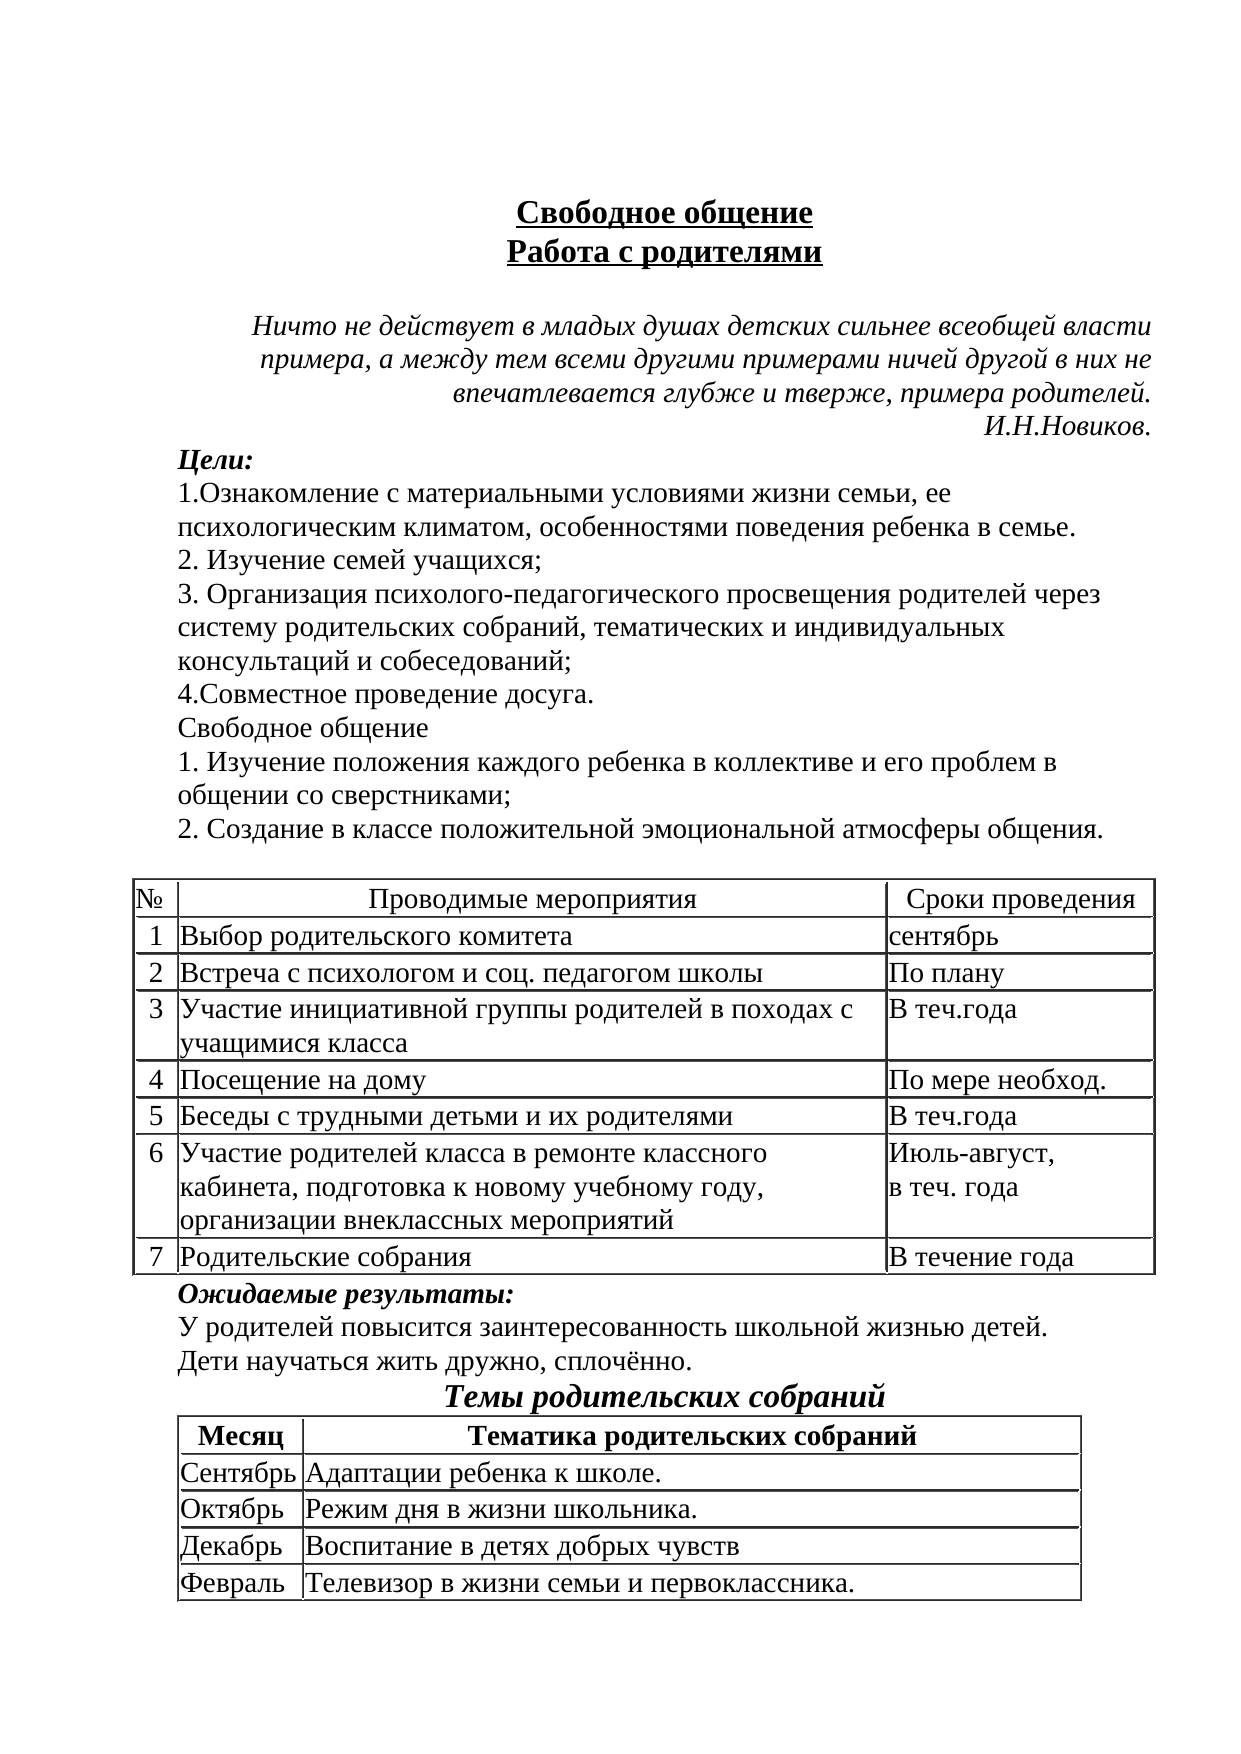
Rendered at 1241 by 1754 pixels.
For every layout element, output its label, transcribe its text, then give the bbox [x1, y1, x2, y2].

table_cell Октябрь [179, 1489, 302, 1525]
table_header Тематика родительских собраний [304, 1418, 1080, 1452]
table_cell Воспитание в детях добрых чувств [305, 1525, 1081, 1562]
table_header Проводимые мероприятия [178, 880, 887, 915]
text 3. Организация психолого-педагогического просвещения родителей через систему родительских собраний, тематических и индивидуальных консультаций и собеседований; [177, 576, 1152, 677]
text 2. Создание в классе положительной эмоциональной атмосферы общения. [177, 811, 1152, 844]
text Дети научаться жить дружно, сплочённо. [177, 1343, 1152, 1377]
text 1. Изучение положения каждого ребенка в коллективе и его проблем в общении со сверстниками; [177, 744, 1152, 811]
table_cell Участие инициативной группы родителей в походах с учащимися класса [180, 992, 885, 1058]
table_cell 6 [136, 1135, 177, 1236]
table_cell Июль-август, в теч. года [889, 1135, 1153, 1236]
table_header Сроки проведения [887, 881, 1153, 915]
table_cell По плану [889, 954, 1153, 988]
table_cell 7 [135, 1236, 178, 1273]
text И.Н.Новиков. [177, 408, 1152, 442]
table_cell Сентябрь [179, 1452, 302, 1488]
table_cell В теч.года [889, 991, 1153, 1058]
table_cell 4 [136, 1061, 177, 1095]
table_cell Выбор родительского комитета [180, 918, 885, 951]
table_cell По мере необход. [889, 1061, 1153, 1095]
table_cell 1 [135, 915, 177, 951]
table_cell Адаптации ребенка к школе. [305, 1452, 1081, 1488]
table_cell 5 [136, 1098, 177, 1132]
table_cell В течение года [887, 1236, 1154, 1273]
text Работа с родителями [177, 231, 1152, 269]
table_cell Встреча с психологом и соц. педагогом школы [180, 955, 885, 988]
table_header Месяц [180, 1417, 303, 1452]
table_cell Февраль [179, 1562, 303, 1599]
table_cell Декабрь [179, 1525, 302, 1562]
text У родителей повысится заинтересованность школьной жизнью детей. [177, 1309, 1152, 1343]
text Свободное общение [177, 193, 1152, 231]
table_cell Посещение на дому [180, 1062, 885, 1095]
table_cell Телевизор в жизни семьи и первоклассника. [303, 1562, 1081, 1599]
table_cell 3 [136, 991, 177, 1058]
table_cell 2 [136, 954, 177, 988]
table_cell сентябрь [889, 915, 1154, 951]
text Свободное общение [177, 710, 1152, 744]
text Ничто не действует в младых душах детских сильнее всеобщей власти примера, а между тем всеми другими примерами ничей другой в них не впечатлевается глубже и тверже, примера родителей. [177, 308, 1152, 408]
text 2. Изучение семей учащихся; [177, 542, 1152, 576]
text 1.Ознакомление с материальными условиями жизни семьи, ее психологическим климатом, особенностями поведения ребенка в семье. [177, 475, 1152, 542]
table_cell Режим дня в жизни школьника. [305, 1489, 1081, 1525]
table_cell Участие родителей класса в ремонте классного кабинета, подготовка к новому учебному году, организации внеклассных мероприятий [180, 1135, 885, 1236]
table_cell Родительские собрания [178, 1239, 887, 1273]
table_cell В теч.года [889, 1098, 1153, 1132]
table_header № [136, 880, 178, 915]
table_cell Беседы с трудными детьми и их родителями [180, 1099, 885, 1132]
text 4.Совместное проведение досуга. [177, 677, 1152, 710]
text Ожидаемые результаты: [177, 1276, 1152, 1309]
text Темы родительских собраний [177, 1377, 1152, 1415]
text Цели: [177, 442, 1152, 475]
